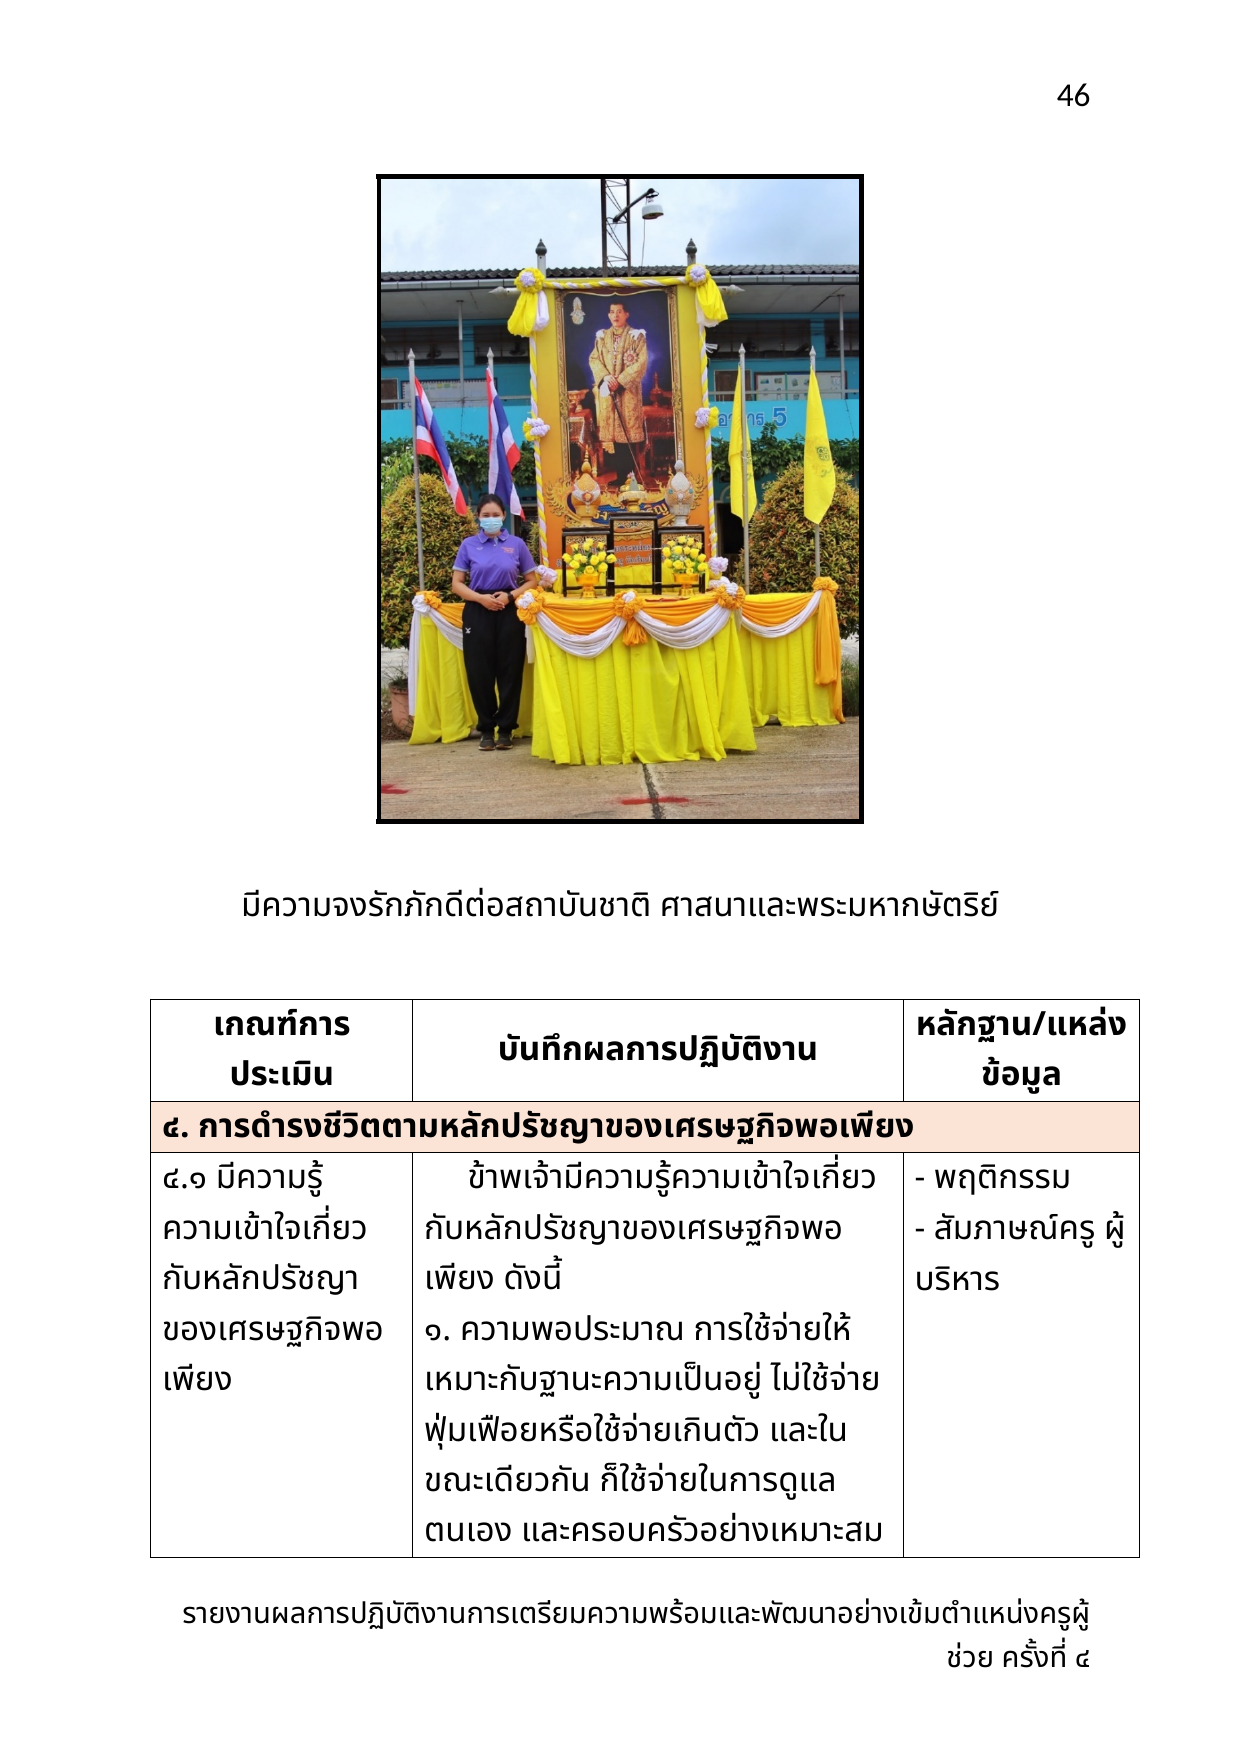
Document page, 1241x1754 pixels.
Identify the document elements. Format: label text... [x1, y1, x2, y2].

table_header หลักฐาน/แหล่งข้อมูล [904, 1000, 1139, 1101]
text มีความจงรักภักดีต่อสถาบันชาติ ศาสนาและพระมหากษัตริย์ [150, 881, 1090, 931]
table_cell ๔. การดำรงชีวิตตามหลักปรัชญาของเศรษฐกิจพอเพียง [151, 1102, 1139, 1152]
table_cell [413, 1153, 903, 1557]
picture [381, 179, 859, 819]
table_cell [904, 1153, 1139, 1557]
table_header บันทึกผลการปฏิบัติงาน [413, 1000, 903, 1101]
table_header เกณฑ์การประเมิน [151, 1000, 412, 1101]
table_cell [151, 1153, 412, 1557]
